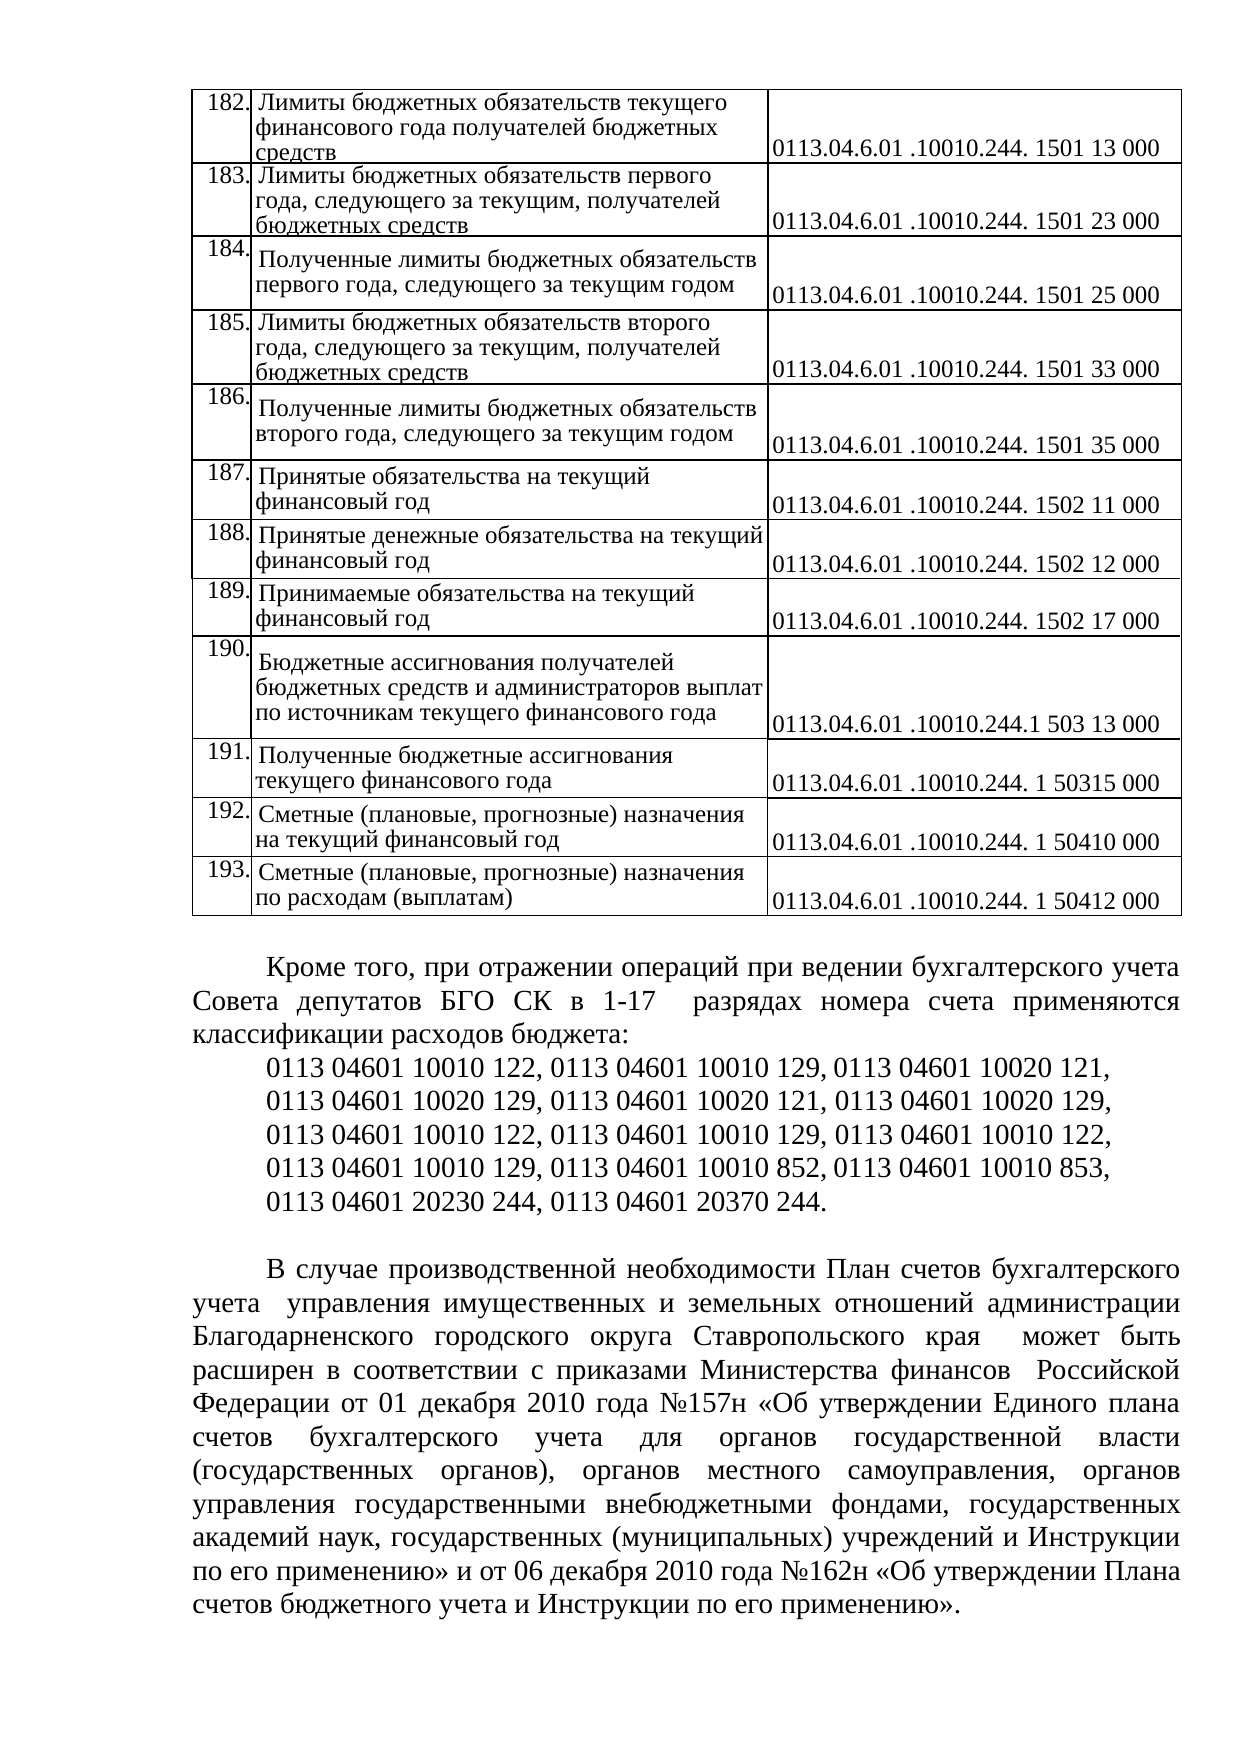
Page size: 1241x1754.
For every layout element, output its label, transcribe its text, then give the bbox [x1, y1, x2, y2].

table_cell Принятые обязательства на текущий финансовый год [252, 461, 767, 519]
table_cell [193, 857, 251, 915]
table_cell [193, 164, 250, 235]
table_cell [193, 637, 250, 738]
table_cell Бюджетные ассигнования получателей бюджетных средств и администраторов выплат по источникам текущего финансового года [252, 637, 767, 738]
table_cell [193, 90, 250, 162]
text 0113 04601 10010 129, 0113 04601 10010 852, 0113 04601 10010 853, [192, 1151, 1181, 1184]
text Кроме того, при отражении операций при ведении бухгалтерского учета Совета депутатов БГО СК в 1-17 разрядах номера счета применяются классификации расходов бюджета: [192, 949, 1181, 1050]
table_cell [193, 385, 250, 459]
table_cell 0113.04.6.01 .10010.244. 1502 17 000 [769, 578, 1181, 635]
table_cell Принимаемые обязательства на текущий финансовый год [252, 579, 767, 635]
text В случае производственной необходимости План счетов бухгалтерского учета управления имущественных и земельных отношений администрации Благодарненского городского округа Ставропольского края может быть расширен в соответствии с приказами Министерства финансов Российской Федерации от 01 декабря 2010 года №157н «Об утверждении Единого плана счетов бухгалтерского учета для органов государственной власти (государственных органов), органов местного самоуправления, органов управления государственными внебюджетными фондами, государственных академий наук, государственных (муниципальных) учреждений и Инструкции по его применению» и от 06 декабря 2010 года №162н «Об утверждении Плана счетов бюджетного учета и Инструкции по его применению». [192, 1251, 1181, 1620]
table_cell 0113.04.6.01 .10010.244. 1 50410 000 [768, 799, 1181, 856]
table_cell 0113.04.6.01 .10010.244.1 503 13 000 [769, 635, 1181, 738]
table_cell [193, 461, 250, 519]
table_cell Полученные бюджетные ассигнования текущего финансового года [252, 739, 767, 797]
table_cell 0113.04.6.01 .10010.244. 1 50315 000 [768, 738, 1181, 797]
table_cell [193, 311, 250, 383]
table_cell [193, 798, 251, 856]
table_cell 0113.04.6.01 .10010.244. 1501 33 000 [769, 311, 1181, 383]
table_cell 0113.04.6.01 .10010.244. 1502 12 000 [769, 520, 1181, 577]
text 0113 04601 10020 129, 0113 04601 10020 121, 0113 04601 10020 129, [192, 1083, 1181, 1117]
table_cell [193, 520, 250, 577]
table_cell 0113.04.6.01 .10010.244. 1501 35 000 [769, 385, 1181, 459]
table_cell Полученные лимиты бюджетных обязательств первого года, следующего за текущим годом [252, 237, 767, 309]
table_cell 0113.04.6.01 .10010.244. 1501 13 000 [769, 90, 1181, 162]
table_cell Сметные (плановые, прогнозные) назначения на текущий финансовый год [252, 798, 767, 856]
table_cell Принятые денежные обязательства на текущий финансовый год [252, 520, 767, 577]
table_cell 0113.04.6.01 .10010.244. 1501 25 000 [769, 237, 1181, 309]
table_cell Сметные (плановые, прогнозные) назначения по расходам (выплатам) [252, 857, 767, 915]
table_cell Лимиты бюджетных обязательств первого года, следующего за текущим, получателей бюджетных средств [252, 164, 767, 235]
table_cell 0113.04.6.01 .10010.244. 1502 11 000 [769, 461, 1181, 519]
table_cell Лимиты бюджетных обязательств второго года, следующего за текущим, получателей бюджетных средств [252, 311, 767, 383]
text 0113 04601 20230 244, 0113 04601 20370 244. [192, 1184, 1181, 1218]
table_cell Полученные лимиты бюджетных обязательств второго года, следующего за текущим годом [252, 385, 767, 459]
table_cell 0113.04.6.01 .10010.244. 1 50412 000 [768, 857, 1181, 915]
table_cell [193, 739, 251, 797]
table_cell 0113.04.6.01 .10010.244. 1501 23 000 [769, 164, 1181, 235]
text 0113 04601 10010 122, 0113 04601 10010 129, 0113 04601 10020 121, [192, 1050, 1181, 1083]
text 0113 04601 10010 122, 0113 04601 10010 129, 0113 04601 10010 122, [192, 1117, 1181, 1151]
table_cell [193, 579, 250, 635]
table_cell [193, 237, 250, 309]
table_cell Лимиты бюджетных обязательств текущего финансового года получателей бюджетных средств [252, 90, 767, 162]
